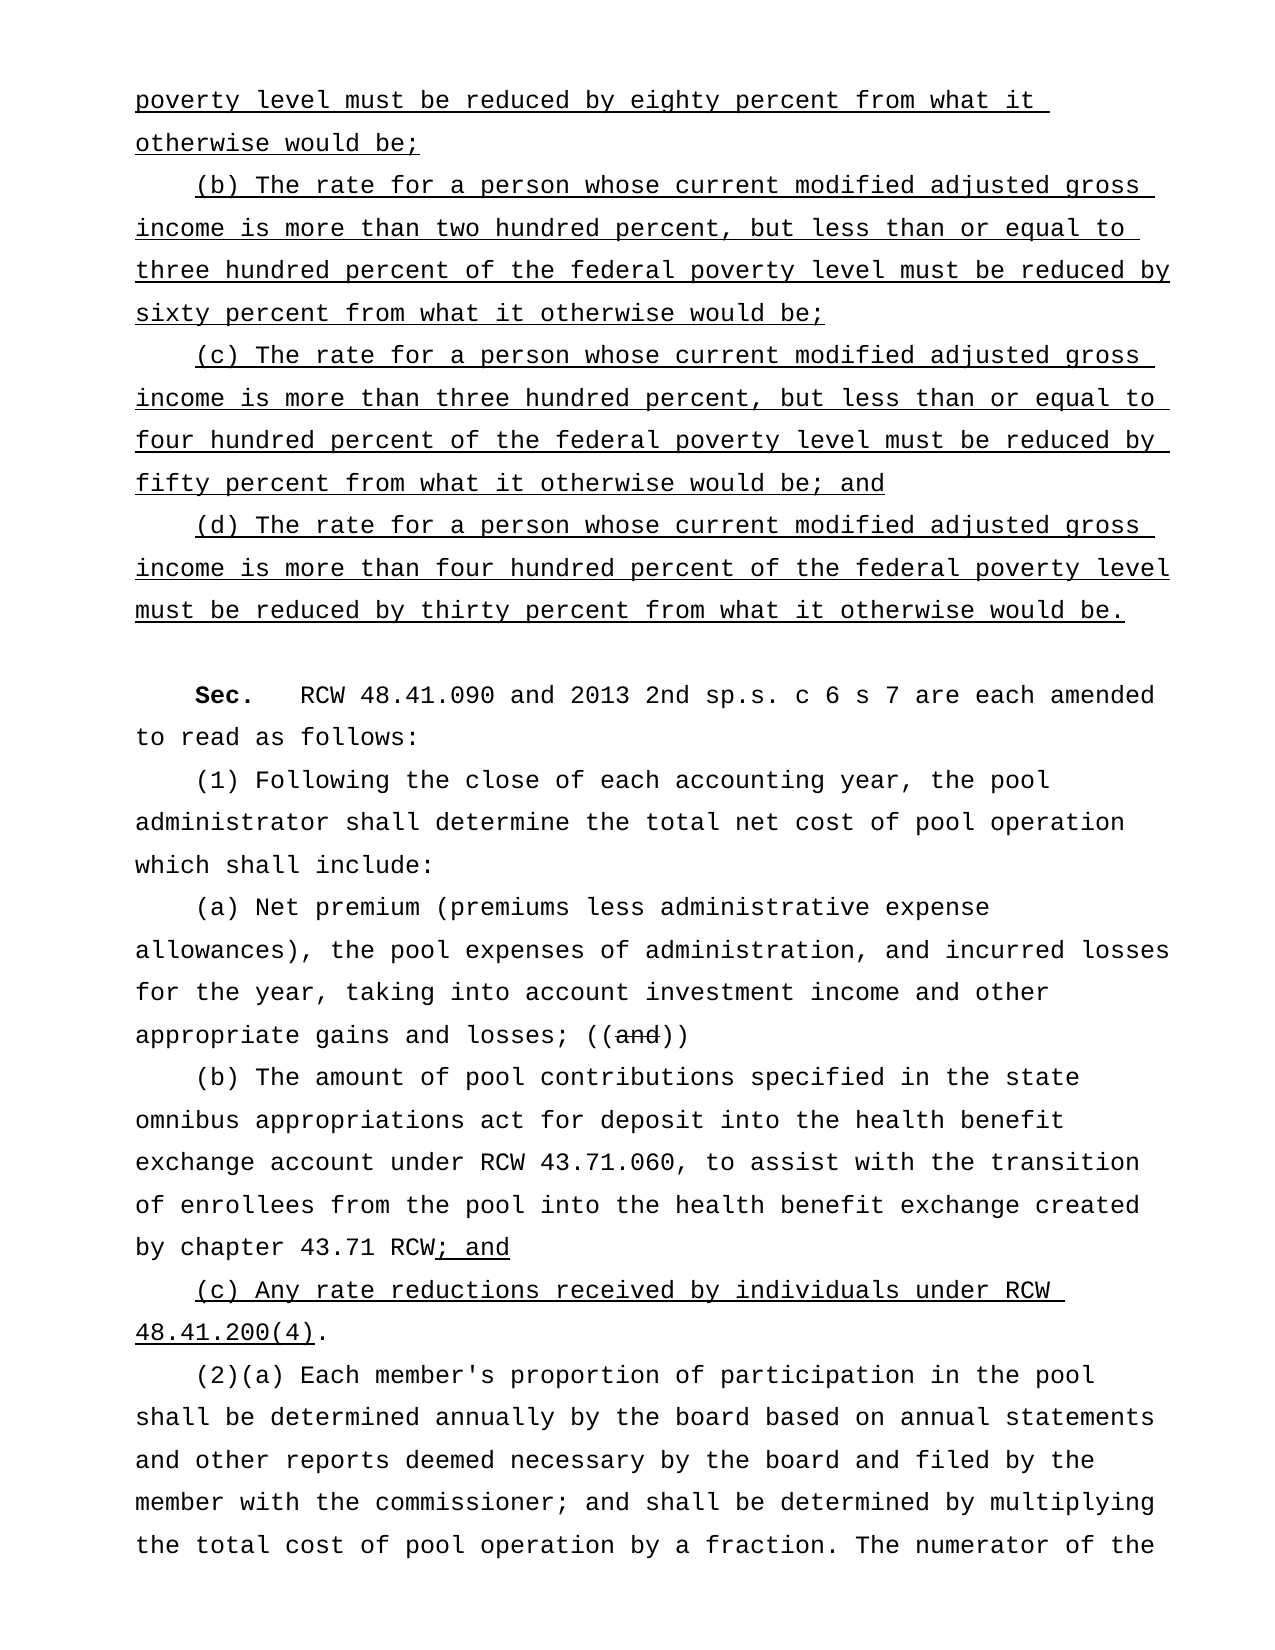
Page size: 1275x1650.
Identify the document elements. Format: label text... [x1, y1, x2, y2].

text (1) Following the close of each accounting year, the pool administrator shall determine the total net cost of pool operation which shall include: [135, 754, 1170, 882]
text (d) The rate for a person whose current modified adjusted gross income is more than four hundred percent of the federal poverty level must be reduced by thirty percent from what it otherwise would be. [135, 500, 1170, 579]
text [135, 1349, 1170, 1562]
text (b) The rate for a person whose current modified adjusted gross income is more than two hundred percent, but less than or equal to three hundred percent of the federal poverty level must be reduced by sixty percent from what it otherwise would be; [135, 283, 1170, 330]
text (c) The rate for a person whose current modified adjusted gross income is more than three hundred percent, but less than or equal to four hundred percent of the federal poverty level must be reduced by fifty percent from what it otherwise would be; and [135, 453, 1170, 500]
text (c) Any rate reductions received by individuals under RCW 48.41.200(4). [135, 1264, 1170, 1349]
text Sec. RCW 48.41.090 and 2013 2nd sp.s. c 6 s 7 are each amended to read as follows: [135, 669, 1170, 754]
text (d) The rate for a person whose current modified adjusted gross income is more than four hundred percent of the federal poverty level must be reduced by thirty percent from what it otherwise would be. [135, 580, 1170, 627]
text (c) The rate for a person whose current modified adjusted gross income is more than three hundred percent, but less than or equal to four hundred percent of the federal poverty level must be reduced by fifty percent from what it otherwise would be; and [135, 330, 1170, 409]
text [135, 75, 1170, 160]
text (a) Net premium (premiums less administrative expense allowances), the pool expenses of administration, and incurred losses for the year, taking into account investment income and other appropriate gains and losses; ((and)) [135, 882, 1170, 1052]
text (b) The rate for a person whose current modified adjusted gross income is more than two hundred percent, but less than or equal to three hundred percent of the federal poverty level must be reduced by sixty percent from what it otherwise would be; [135, 160, 1170, 281]
text (c) The rate for a person whose current modified adjusted gross income is more than three hundred percent, but less than or equal to four hundred percent of the federal poverty level must be reduced by fifty percent from what it otherwise would be; and [135, 410, 1170, 451]
text (b) The amount of pool contributions specified in the state omnibus appropriations act for deposit into the health benefit exchange account under RCW 43.71.060, to assist with the transition of enrollees from the pool into the health benefit exchange created by chapter 43.71 RCW; and [135, 1052, 1170, 1264]
